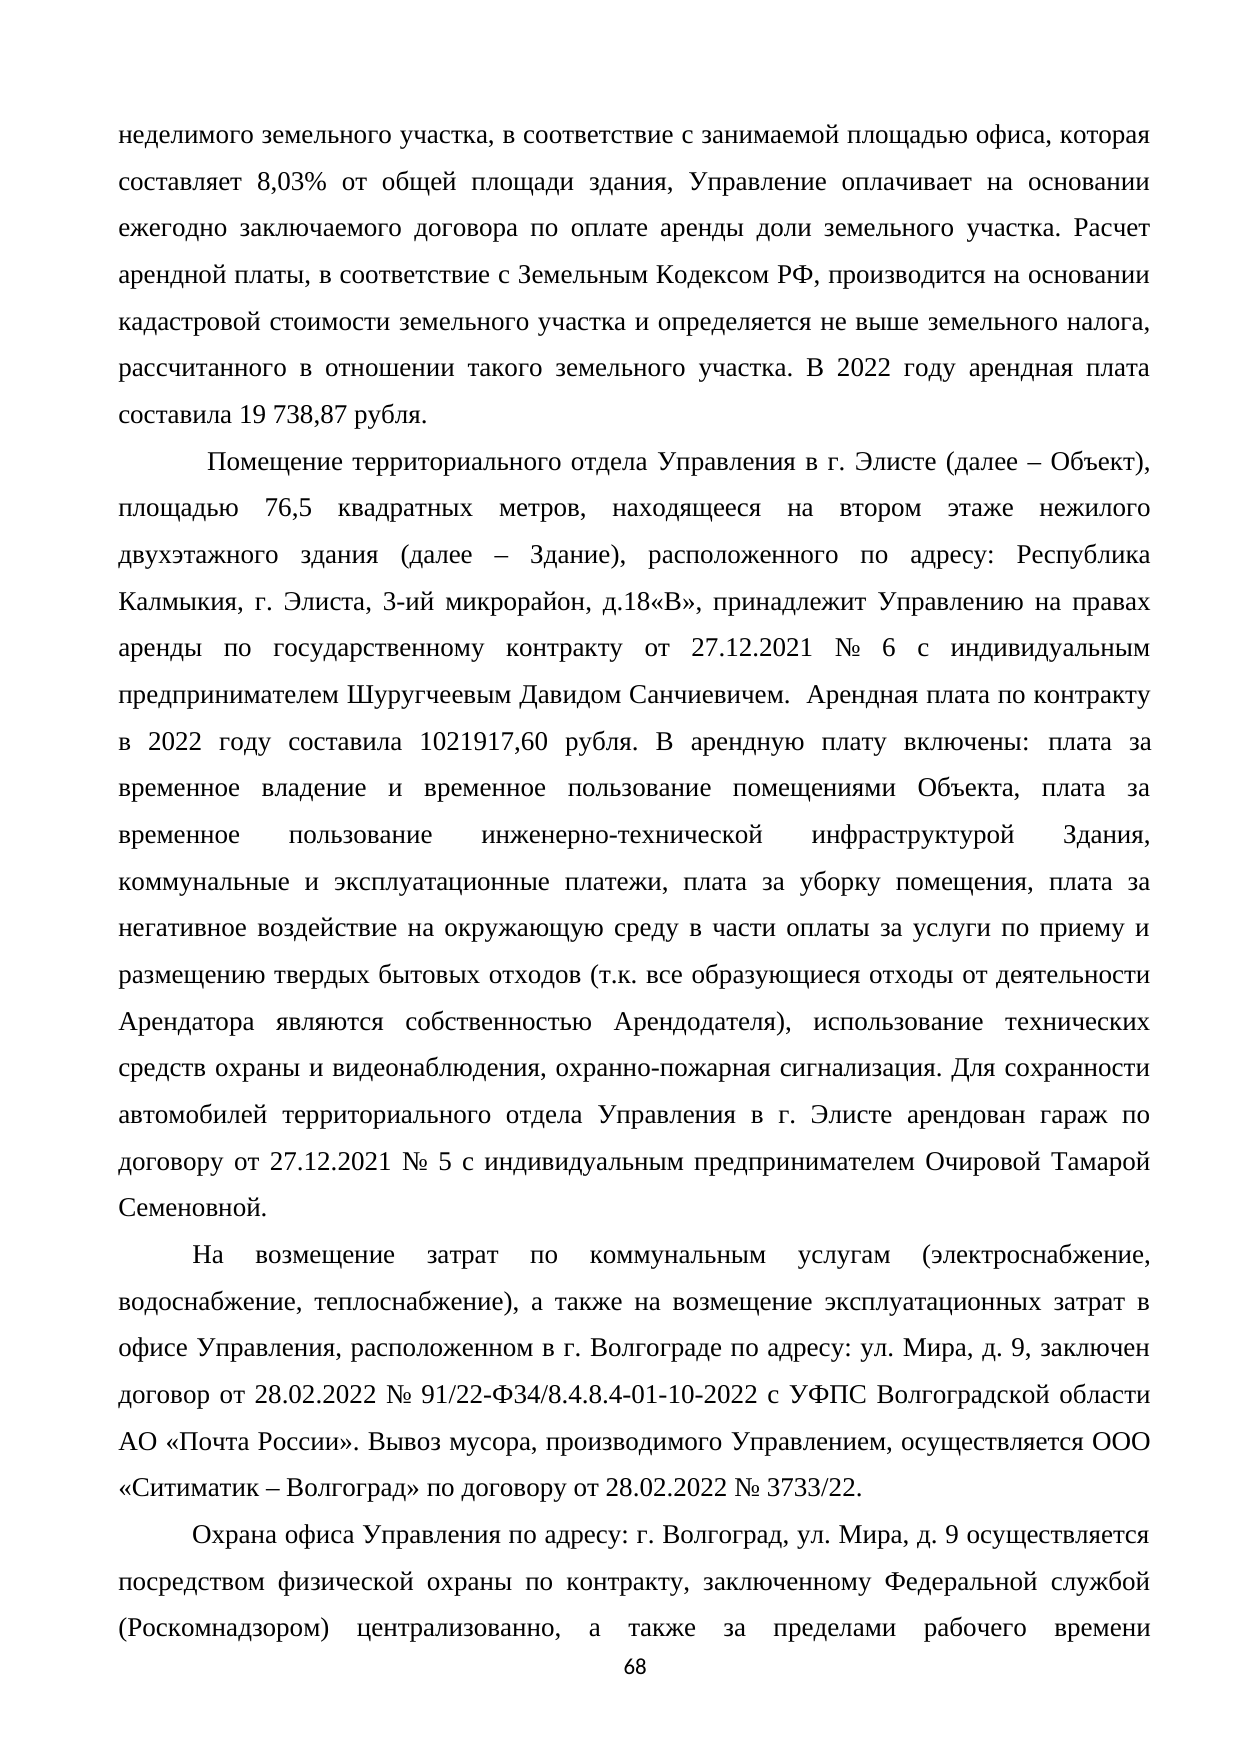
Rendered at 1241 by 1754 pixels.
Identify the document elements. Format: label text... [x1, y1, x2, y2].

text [118, 1518, 1152, 1643]
text Помещение территориального отдела Управления в г. Элисте (далее – Объект), площадью 76,5 квадратных метров, находящееся на втором этаже нежилого двухэтажного здания (далее – Здание), расположенного по адресу: Республика Калмыкия, г. Элиста, 3-ий микрорайон, д.18«В», принадлежит Управлению на правах аренды по государственному контракту от 27.12.2021 № 6 с индивидуальным предпринимателем Шуругчеевым Давидом Санчиевичем. Арендная плата по контракту в 2022 году составила 1021917,60 рубля. В арендную плату включены: плата за временное владение и временное пользование помещениями Объекта, плата за временное пользование инженерно-технической инфраструктурой Здания, коммунальные и эксплуатационные платежи, плата за уборку помещения, плата за негативное воздействие на окружающую среду в части оплаты за услуги по приему и размещению твердых бытовых отходов (т.к. все образующиеся отходы от деятельности Арендатора являются собственностью Арендодателя), использование технических средств охраны и видеонаблюдения, охранно-пожарная сигнализация. Для сохранности автомобилей территориального отдела Управления в г. Элисте арендован гараж по договору от 27.12.2021 № 5 с индивидуальным предпринимателем Очировой Тамарой Семеновной. [118, 445, 1152, 1223]
text На возмещение затрат по коммунальным услугам (электроснабжение, водоснабжение, теплоснабжение), а также на возмещение эксплуатационных затрат в офисе Управления, расположенном в г. Волгограде по адресу: ул. Мира, д. 9, заключен договор от 28.02.2022 № 91/22-Ф34/8.4.8.4-01-10-2022 с УФПС Волгоградской области АО «Почта России». Вывоз мусора, производимого Управлением, осуществляется ООО «Ситиматик – Волгоград» по договору от 28.02.2022 № 3733/22. [118, 1238, 1152, 1503]
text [118, 118, 1152, 429]
